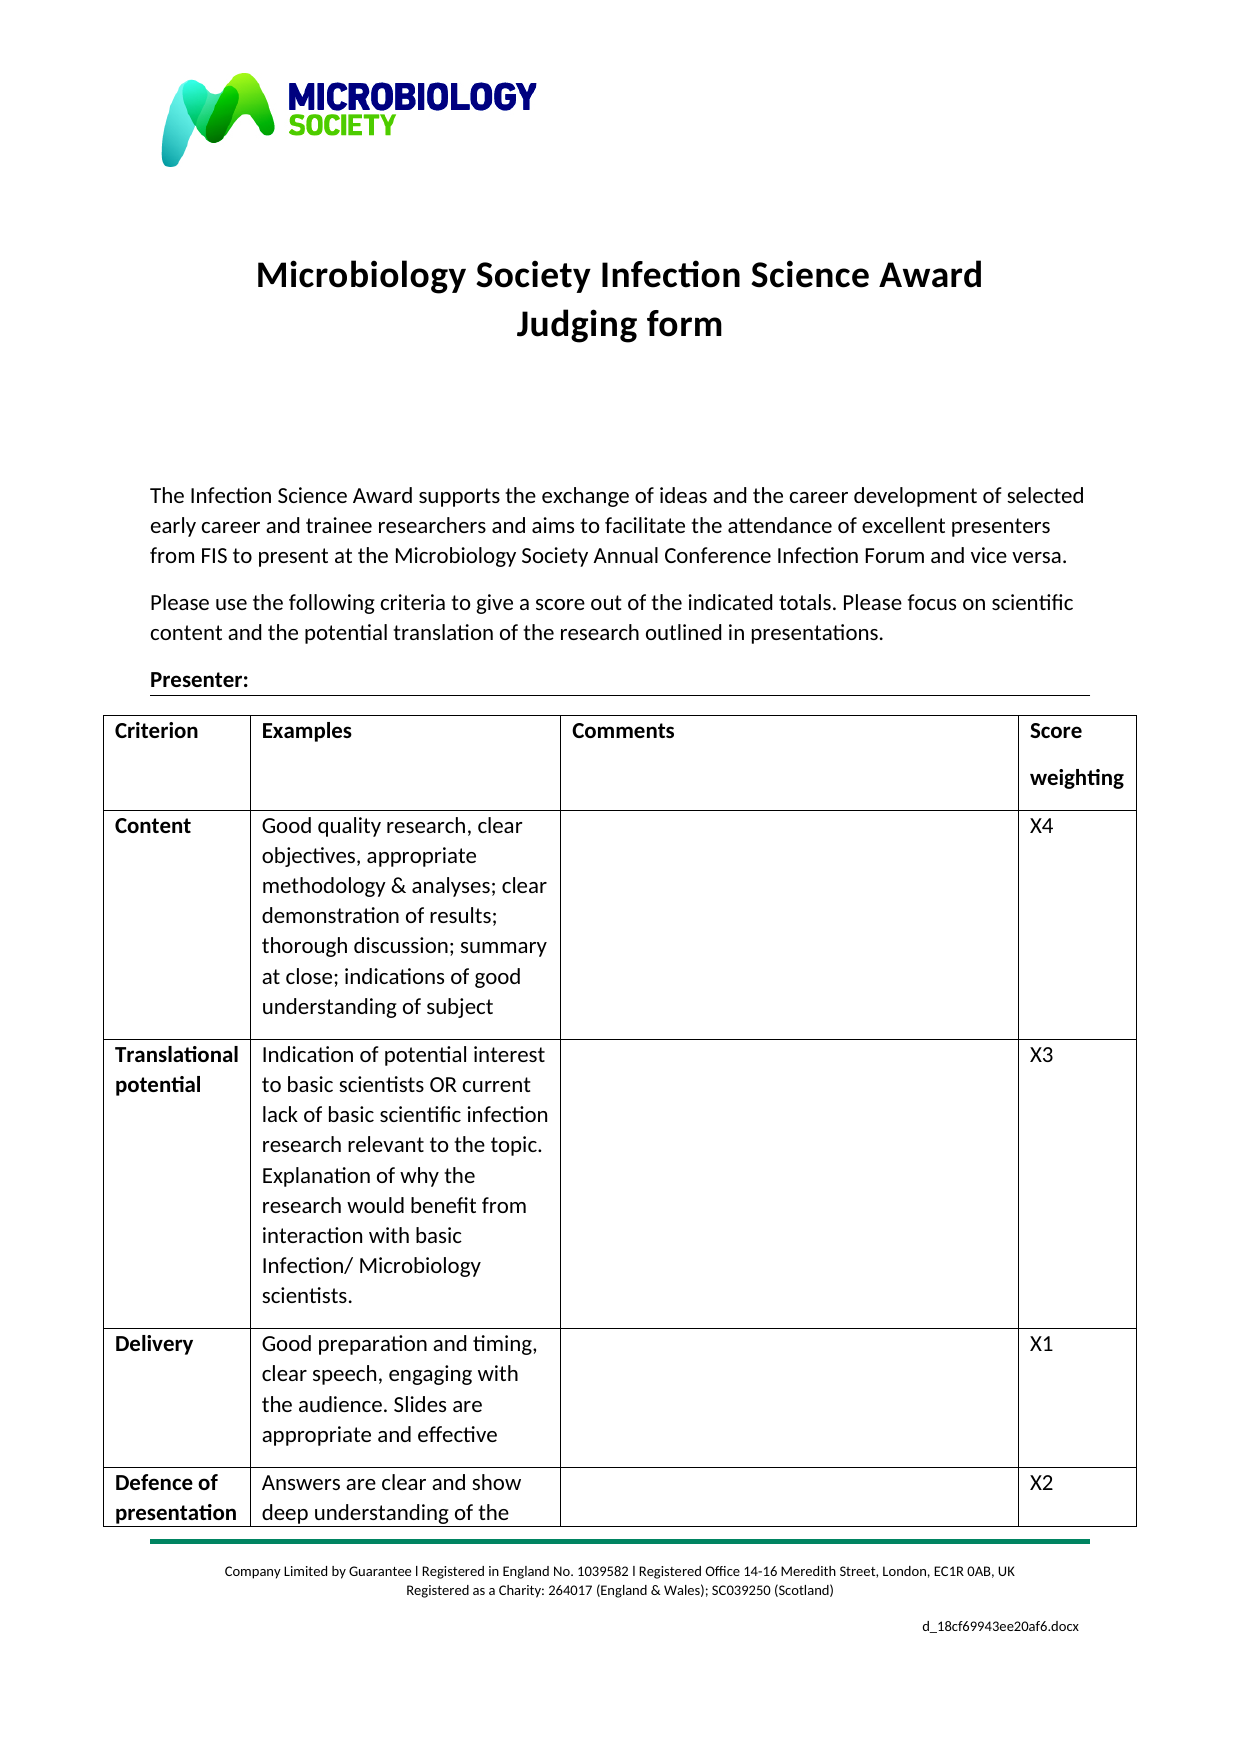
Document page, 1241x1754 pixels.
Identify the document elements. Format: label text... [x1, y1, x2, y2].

table_cell X4 [1019, 811, 1136, 1039]
table_cell [561, 1468, 1018, 1526]
table_cell X2 [1019, 1468, 1136, 1526]
text Presenter: [150, 665, 1090, 695]
table_cell Good preparation and timing, clear speech, engaging with the audience. Slides are appropriate and effective [251, 1329, 560, 1467]
table_header Score weighting [1019, 716, 1136, 810]
text The Infection Science Award supports the exchange of ideas and the career development of selected early career and trainee researchers and aims to facilitate the attendance of excellent presenters from FIS to present at the Microbiology Society Annual Conference Infection Forum and vice versa. [150, 481, 1090, 569]
title Judging form [150, 300, 1090, 346]
table_cell [561, 1040, 1018, 1328]
table_cell Content [104, 811, 250, 1039]
table_cell Good quality research, clear objectives, appropriate methodology & analyses; clear demonstration of results; thorough discussion; summary at close; indications of good understanding of subject [251, 811, 560, 1039]
table_cell Indication of potential interest to basic scientists OR current lack of basic scientific infection research relevant to the topic. Explanation of why the research would benefit from interaction with basic Infection/ Microbiology scientists. [251, 1040, 560, 1328]
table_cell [104, 1468, 250, 1526]
table_header Comments [561, 716, 1018, 810]
table_cell X1 [1019, 1329, 1136, 1467]
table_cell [251, 1468, 560, 1526]
table_header Criterion [104, 716, 250, 810]
title Microbiology Society Infection Science Award [150, 251, 1090, 296]
text Please use the following criteria to give a score out of the indicated totals. Please focus on scientific content and the potential translation of the research outlined in presentations. [150, 588, 1090, 646]
table_cell Delivery [104, 1329, 250, 1467]
table_header Examples [251, 716, 560, 810]
table_cell [561, 811, 1018, 1039]
table_cell Translational potential [104, 1040, 250, 1328]
picture [161, 73, 537, 167]
table_cell [561, 1329, 1018, 1467]
table_cell X3 [1019, 1040, 1136, 1328]
